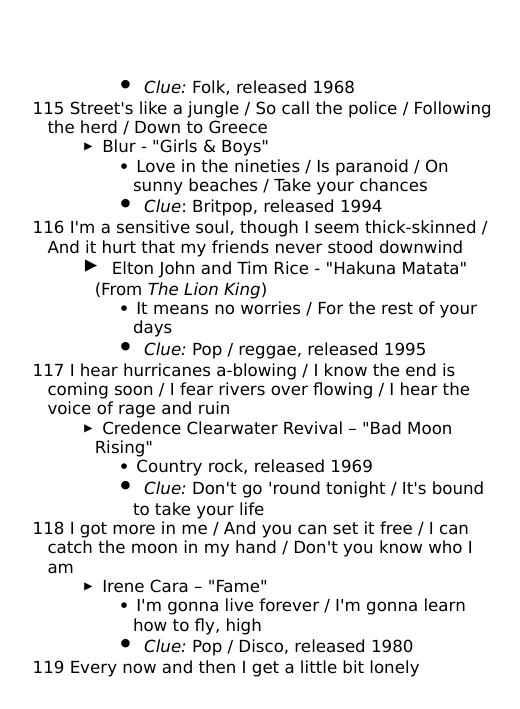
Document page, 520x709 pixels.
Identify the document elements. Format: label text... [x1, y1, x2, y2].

list Country rock, released 1969 [121, 457, 502, 477]
list Elton John and Tim Rice - "Hakuna Matata" (From The Lion King) [83, 257, 502, 299]
list Love in the nineties / Is paranoid / On sunny beaches / Take your chances [121, 157, 502, 196]
list I got more in me / And you can set it free / I can catch the moon in my hand / Don't you know who I am [32, 519, 502, 577]
list Credence Clearwater Revival – "Bad Moon Rising" [83, 419, 502, 457]
list I'm a sensitive soul, though I seem thick-skinned / And it hurt that my friends never stood downwind [32, 218, 502, 257]
list Irene Cara – "Fame" [83, 577, 502, 596]
list Clue: Folk, released 1968 [121, 76, 502, 99]
list Clue: Pop / reggae, released 1995 [121, 338, 502, 361]
list Clue: Pop / Disco, released 1980 [121, 635, 502, 658]
list I hear hurricanes a-blowing / I know the end is coming soon / I fear rivers over flowing / I hear the voice of rage and ruin [32, 361, 502, 419]
list Clue: Britpop, released 1994 [121, 196, 502, 218]
list I'm gonna live forever / I'm gonna learn how to fly, high [121, 596, 502, 635]
list Blur - "Girls & Boys" [83, 137, 502, 157]
list Clue: Don't go 'round tonight / It's bound to take your life [121, 477, 502, 519]
list Street's like a jungle / So call the police / Following the herd / Down to Greece [32, 99, 502, 137]
list Every now and then I get a little bit lonely [32, 658, 502, 677]
list It means no worries / For the rest of your days [121, 299, 502, 338]
